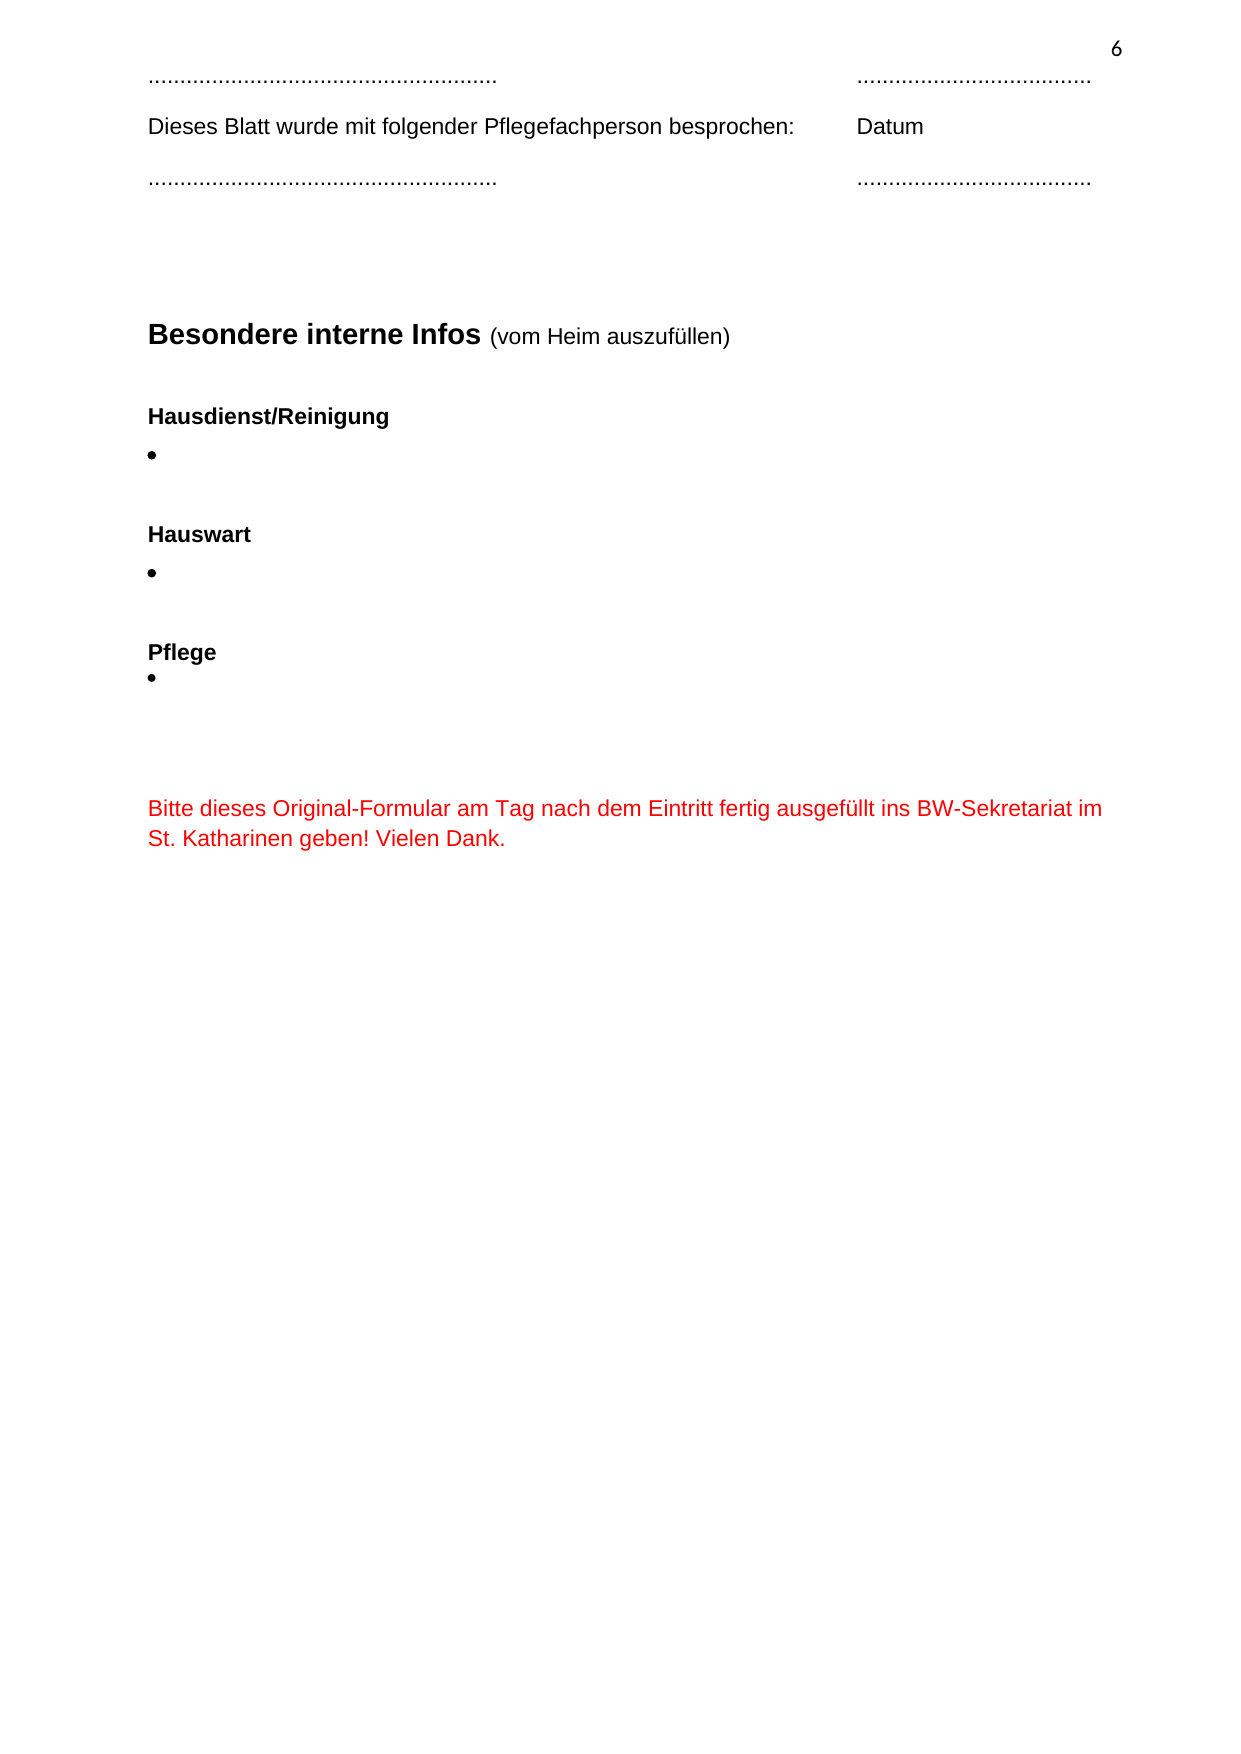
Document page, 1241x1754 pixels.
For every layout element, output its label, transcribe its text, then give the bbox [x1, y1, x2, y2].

text Pflege [148, 639, 1122, 665]
text Bitte dieses Original-Formular am Tag nach dem Eintritt fertig ausgefüllt ins BW-Sekretariat im St. Katharinen geben! Vielen Dank. [148, 795, 1122, 852]
text Hausdienst/Reinigung [148, 403, 1122, 429]
text ....................................................... ..................................... [148, 62, 1122, 88]
text Dieses Blatt wurde mit folgender Pflegefachperson besprochen: Datum [148, 113, 1122, 139]
text Besondere interne Infos (vom Heim auszufüllen) [148, 317, 1122, 351]
text ....................................................... ..................................... [148, 164, 1122, 190]
text Hauswart [148, 521, 1122, 547]
